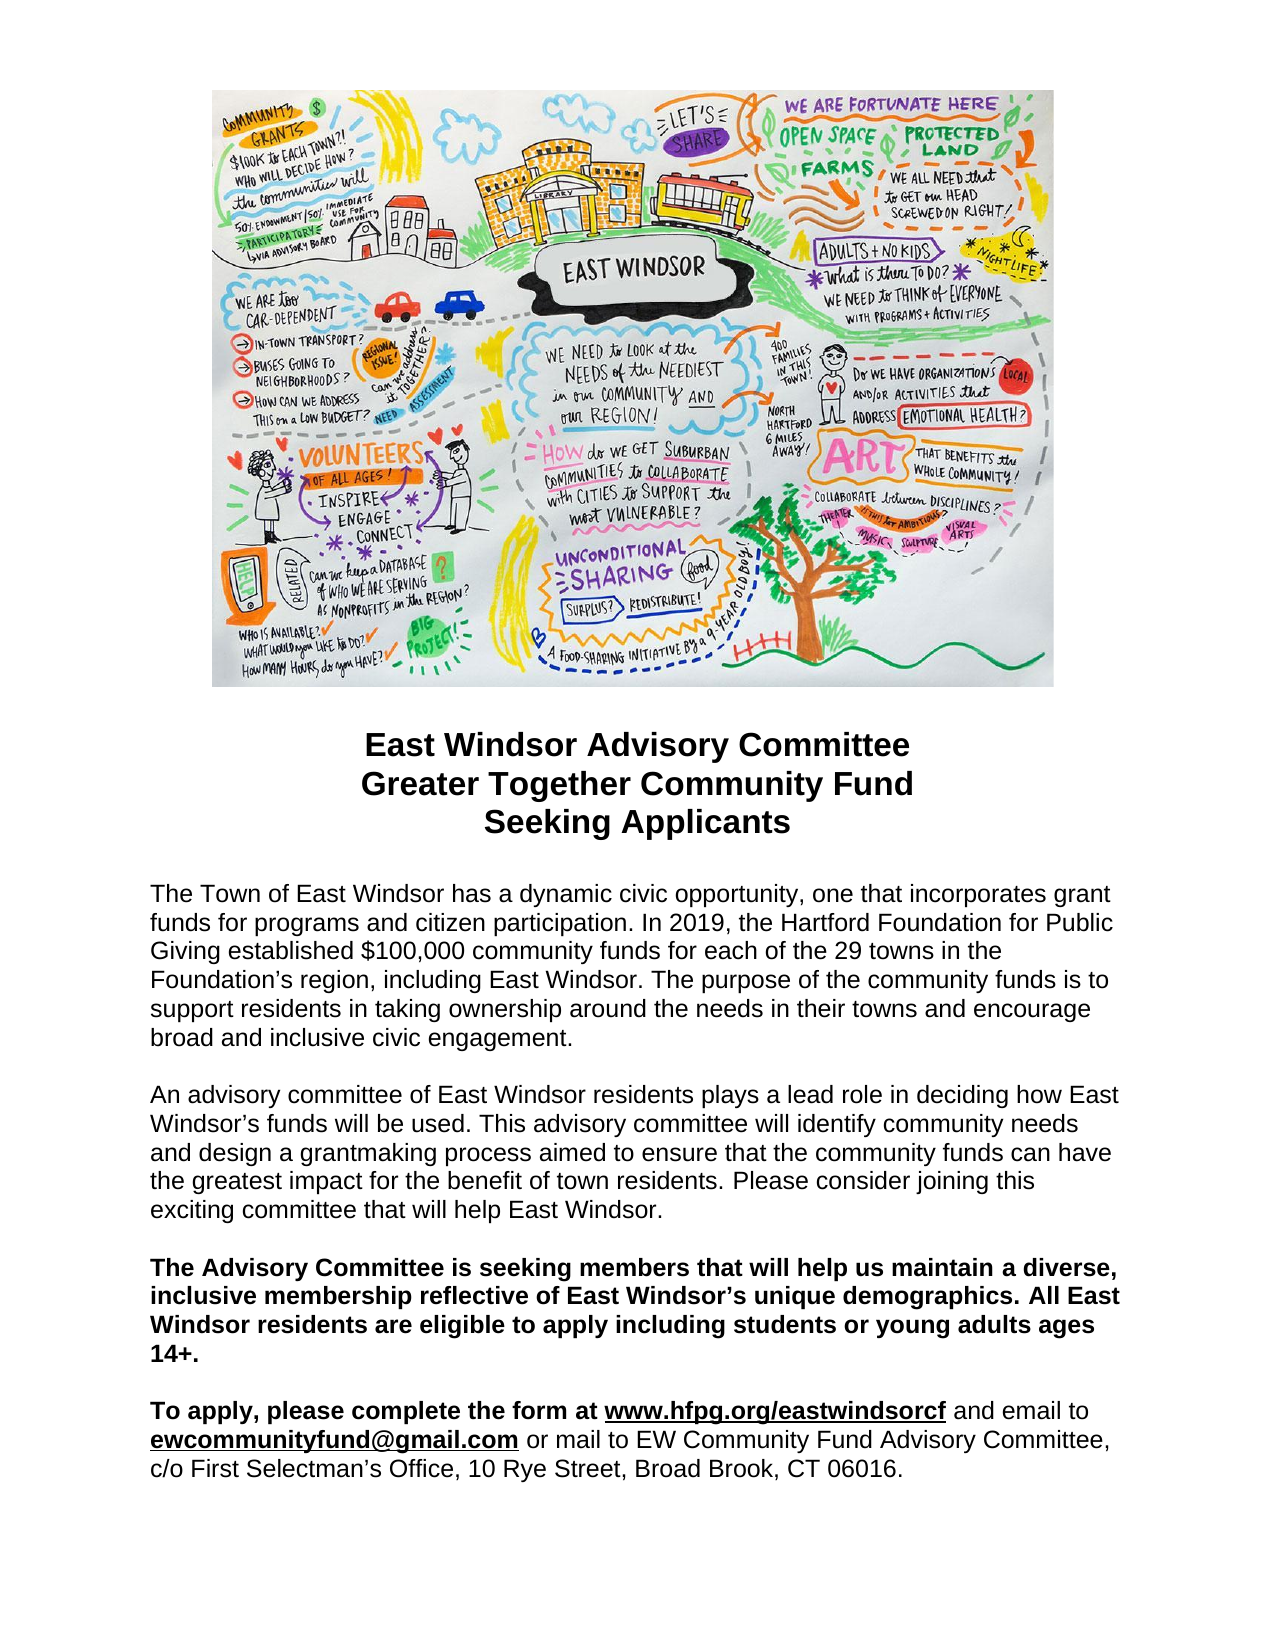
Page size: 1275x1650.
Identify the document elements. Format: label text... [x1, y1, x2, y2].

picture [212, 90, 1054, 687]
text East Windsor Advisory Committee [150, 725, 1125, 763]
text Seeking Applicants [150, 802, 1125, 840]
text To apply, please complete the form at www.hfpg.org/eastwindsorcf and email to ewcommunityfund@gmail.com or mail to EW Community Fund Advisory Committee, c/o First Selectman’s Office, 10 Rye Street, Broad Brook, CT 06016. [150, 1396, 1125, 1483]
text An advisory committee of East Windsor residents plays a lead role in deciding how East Windsor’s funds will be used. This advisory committee will identify community needs and design a grantmaking process aimed to ensure that the community funds can have the greatest impact for the benefit of town residents. Please consider joining this exciting committee that will help East Windsor. [150, 1080, 1125, 1224]
text The Town of East Windsor has a dynamic civic opportunity, one that incorporates grant funds for programs and citizen participation. In 2019, the Hartford Foundation for Public Giving established $100,000 community funds for each of the 29 towns in the Foundation’s region, including East Windsor. The purpose of the community funds is to support residents in taking ownership around the needs in their towns and encourage broad and inclusive civic engagement. [150, 879, 1125, 1051]
text The Advisory Committee is seeking members that will help us maintain a diverse, inclusive membership reflective of East Windsor’s unique demographics. All East Windsor residents are eligible to apply including students or young adults ages 14+. [150, 1253, 1125, 1368]
text Greater Together Community Fund [150, 763, 1125, 802]
